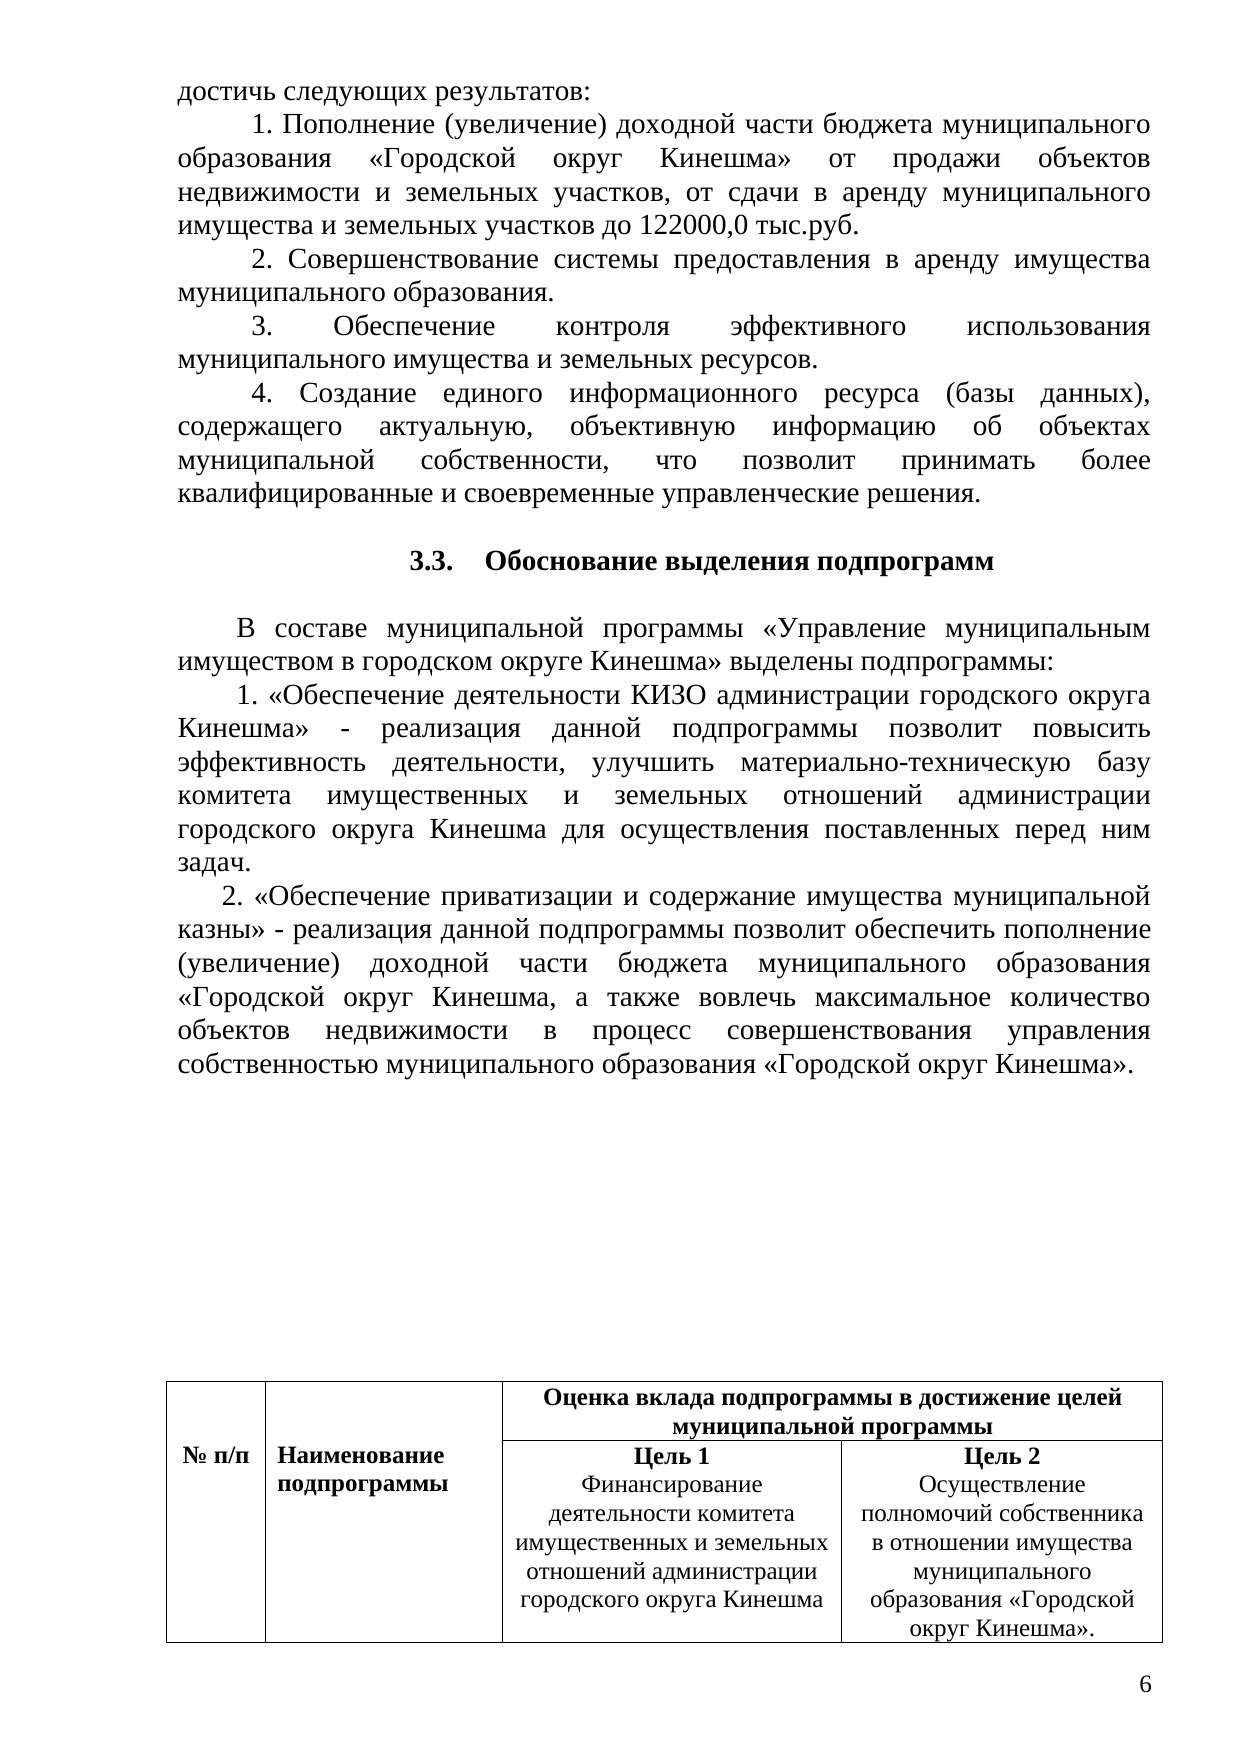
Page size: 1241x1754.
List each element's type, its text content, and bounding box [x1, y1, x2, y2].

text 2. Совершенствование системы предоставления в аренду имущества муниципального образования. [177, 241, 1152, 308]
table_header Наименование подпрограммы [266, 1382, 502, 1642]
table_header Оценка вклада подпрограммы в достижение целей муниципальной программы [503, 1382, 1162, 1440]
text 2. «Обеспечение приватизации и содержание имущества муниципальной казны» - реализация данной подпрограммы позволит обеспечить пополнение (увеличение) доходной части бюджета муниципального образования «Городской округ Кинешма, а также вовлечь максимальное количество объектов недвижимости в процесс совершенствования управления собственностью муниципального образования «Городской округ Кинешма». [177, 878, 1152, 1079]
table_header № п/п [167, 1382, 265, 1642]
text 4. Создание единого информационного ресурса (базы данных), содержащего актуальную, объективную информацию об объектах муниципальной собственности, что позволит принимать более квалифицированные и своевременные управленческие решения. [177, 375, 1152, 509]
text 3. Обеспечение контроля эффективного использования муниципального имущества и земельных ресурсов. [177, 308, 1152, 375]
table_cell Цель 2 Осуществление полномочий собственника в отношении имущества муниципального образования «Городской округ Кинешма». [842, 1441, 1162, 1642]
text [177, 73, 1152, 107]
text 1. «Обеспечение деятельности КИЗО администрации городского округа Кинешма» - реализация данной подпрограммы позволит повысить эффективность деятельности, улучшить материально-техническую базу комитета имущественных и земельных отношений администрации городского округа Кинешма для осуществления поставленных перед ним задач. [177, 677, 1152, 878]
list Обоснование выделения подпрограмм [252, 543, 1152, 576]
text 1. Пополнение (увеличение) доходной части бюджета муниципального образования «Городской округ Кинешма» от продажи объектов недвижимости и земельных участков, от сдачи в аренду муниципального имущества и земельных участков до 122000,0 тыс.руб. [177, 107, 1152, 241]
table_cell Цель 1 Финансирование деятельности комитета имущественных и земельных отношений администрации городского округа Кинешма [503, 1441, 841, 1642]
text В составе муниципальной программы «Управление муниципальным имуществом в городском округе Кинешма» выделены подпрограммы: [177, 610, 1152, 677]
